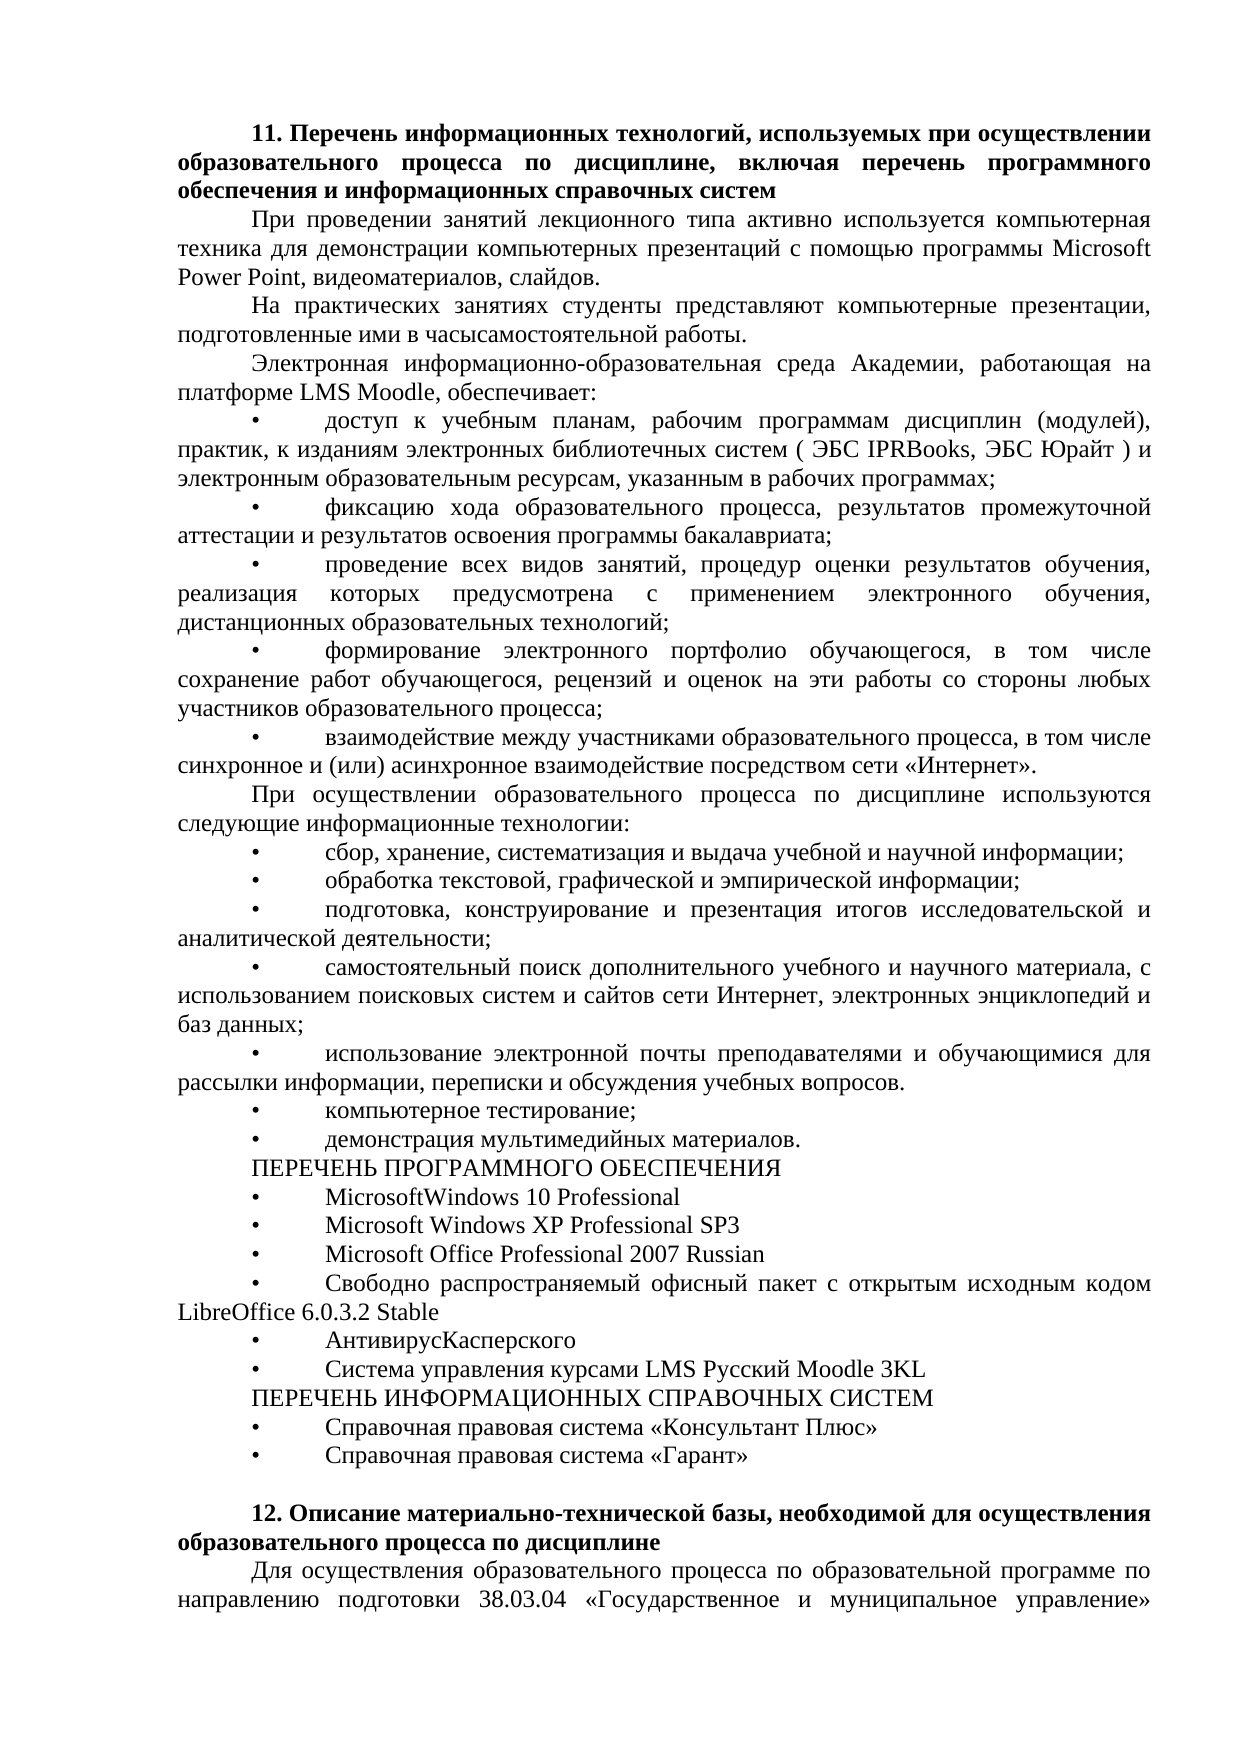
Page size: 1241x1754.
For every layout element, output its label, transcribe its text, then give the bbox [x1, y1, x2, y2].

text При проведении занятий лекционного типа активно используется компьютерная техника для демонстрации компьютерных презентаций с помощью программы Microsoft Power Point, видеоматериалов, слайдов. [177, 204, 1152, 291]
text • Microsoft Office Professional 2007 Russian [177, 1239, 1152, 1268]
text • доступ к учебным планам, рабочим программам дисциплин (модулей), практик, к изданиям электронных библиотечных систем ( ЭБС IPRBooks, ЭБС Юрайт ) и электронным образовательным ресурсам, указанным в рабочих программах; [177, 406, 1152, 492]
text • самостоятельный поиск дополнительного учебного и научного материала, с использованием поисковых систем и сайтов сети Интернет, электронных энциклопедий и баз данных; [177, 952, 1152, 1038]
text • Справочная правовая система «Консультант Плюс» [177, 1412, 1152, 1441]
text • компьютерное тестирование; [177, 1096, 1152, 1124]
text • фиксацию хода образовательного процесса, результатов промежуточной аттестации и результатов освоения программы бакалавриата; [177, 492, 1152, 549]
text На практических занятиях студенты представляют компьютерные презентации, подготовленные ими в часысамостоятельной работы. [177, 291, 1152, 348]
text • использование электронной почты преподавателями и обучающимися для рассылки информации, переписки и обсуждения учебных вопросов. [177, 1038, 1152, 1096]
text ПЕРЕЧЕНЬ ИНФОРМАЦИОННЫХ СПРАВОЧНЫХ СИСТЕМ [177, 1383, 1152, 1412]
text Электронная информационно-образовательная среда Академии, работающая на платформе LMS Moodle, обеспечивает: [177, 348, 1152, 406]
text • взаимодействие между участниками образовательного процесса, в том числе синхронное и (или) асинхронное взаимодействие посредством сети «Интернет». [177, 722, 1152, 779]
text • Справочная правовая система «Гарант» [177, 1441, 1152, 1469]
text • демонстрация мультимедийных материалов. [177, 1124, 1152, 1153]
text • формирование электронного портфолио обучающегося, в том числе сохранение работ обучающегося, рецензий и оценок на эти работы со стороны любых участников образовательного процесса; [177, 636, 1152, 722]
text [177, 1556, 1152, 1613]
text 12. Описание материально-технической базы, необходимой для осуществления образовательного процесса по дисциплине [177, 1498, 1152, 1556]
text ПЕРЕЧЕНЬ ПРОГРАММНОГО ОБЕСПЕЧЕНИЯ [177, 1153, 1152, 1182]
text • АнтивирусКасперского [177, 1326, 1152, 1354]
text • Cистема управления курсами LMS Русский Moodle 3KL [177, 1354, 1152, 1383]
text • подготовка, конструирование и презентация итогов исследовательской и аналитической деятельности; [177, 894, 1152, 952]
text • Cвободно распространяемый офисный пакет с открытым исходным кодом LibreOffice 6.0.3.2 Stable [177, 1268, 1152, 1326]
text • MicrosoftWindows 10 Professional [177, 1182, 1152, 1211]
text • обработка текстовой, графической и эмпирической информации; [177, 866, 1152, 894]
text • Microsoft Windows XP Professional SP3 [177, 1211, 1152, 1239]
text • проведение всех видов занятий, процедур оценки результатов обучения, реализация которых предусмотрена с применением электронного обучения, дистанционных образовательных технологий; [177, 549, 1152, 636]
text 11. Перечень информационных технологий, используемых при осуществлении образовательного процесса по дисциплине, включая перечень программного обеспечения и информационных справочных систем [177, 118, 1152, 204]
text При осуществлении образовательного процесса по дисциплине используются следующие информационные технологии: [177, 779, 1152, 837]
text • сбор, хранение, систематизация и выдача учебной и научной информации; [177, 837, 1152, 866]
